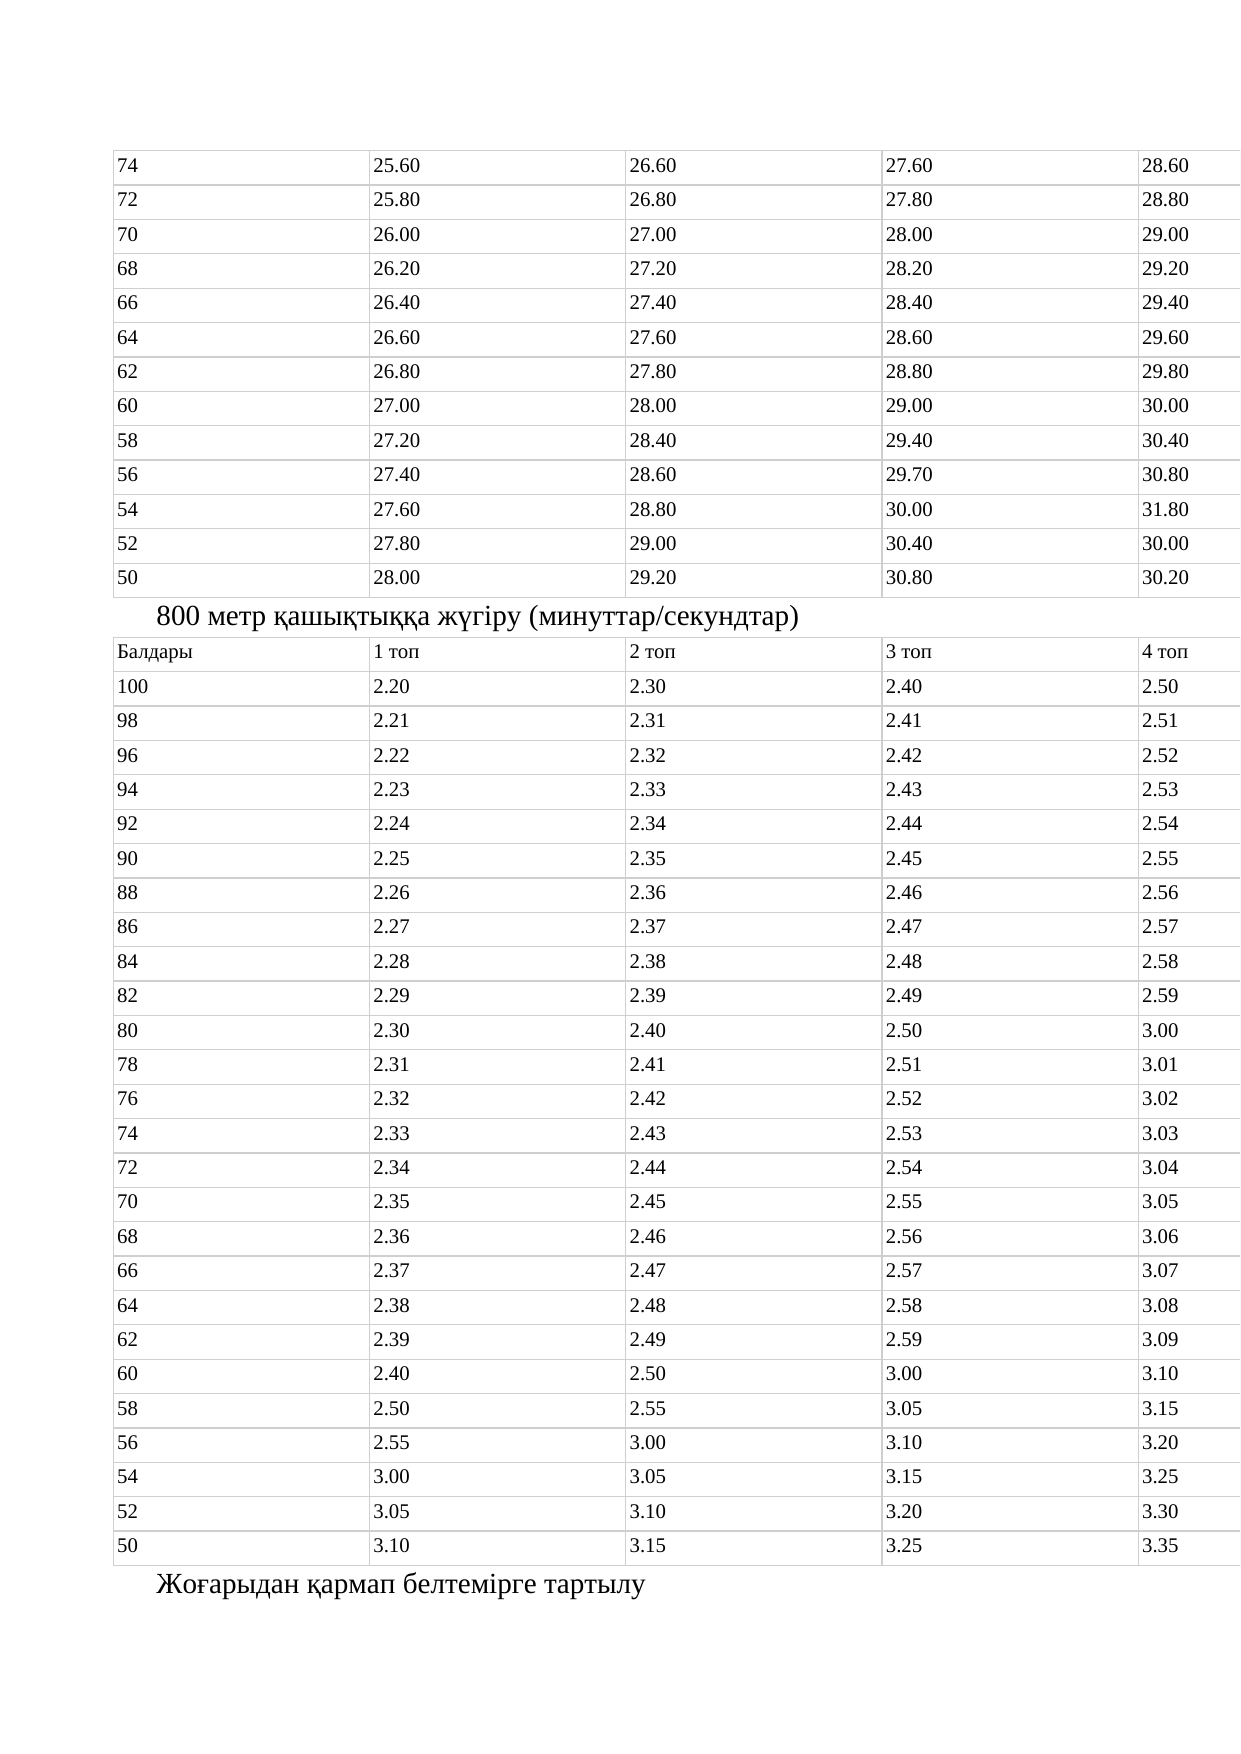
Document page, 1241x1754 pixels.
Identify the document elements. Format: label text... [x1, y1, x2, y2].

text 800 метр қашықтыққа жүгіру (минуттар/секундтар) [112, 598, 1128, 632]
table_cell 26.20 [370, 254, 625, 287]
table_cell 2.40 [883, 672, 1138, 705]
table_cell 2.48 [883, 947, 1138, 980]
table_cell 60 [114, 392, 369, 425]
table_cell 2.21 [370, 707, 625, 740]
table_cell 31.80 [1139, 495, 1240, 528]
table_cell 2.49 [883, 982, 1138, 1015]
table_cell 70 [114, 220, 369, 253]
table_cell 74 [114, 151, 369, 184]
table_cell 2.58 [883, 1291, 1138, 1324]
table_cell 26.00 [370, 220, 625, 253]
table_cell 2.55 [1139, 844, 1240, 877]
table_cell 54 [114, 495, 369, 528]
table_cell 2.50 [370, 1394, 625, 1427]
table_cell 28.00 [370, 564, 625, 597]
table_cell 50 [114, 1532, 369, 1565]
table_cell 84 [114, 947, 369, 980]
table_cell 2.53 [883, 1119, 1138, 1152]
table_cell 2.51 [883, 1050, 1138, 1083]
table_cell 28.80 [626, 495, 881, 528]
table_cell 2.38 [626, 947, 881, 980]
table_cell 3.05 [370, 1497, 625, 1530]
table_cell 29.20 [626, 564, 881, 597]
table_cell 66 [114, 289, 369, 322]
table_cell 28.20 [883, 254, 1138, 287]
table_cell 2.40 [626, 1016, 881, 1049]
table_cell 3.02 [1139, 1085, 1240, 1118]
table_cell 80 [114, 1016, 369, 1049]
table_cell 26.40 [370, 289, 625, 322]
table_cell 27.40 [626, 289, 881, 322]
table_cell 25.60 [370, 151, 625, 184]
table_cell 64 [114, 1291, 369, 1324]
table_cell 28.60 [883, 323, 1138, 356]
table_cell 2.51 [1139, 707, 1240, 740]
table_cell 26.80 [370, 358, 625, 391]
table_cell 3.15 [1139, 1394, 1240, 1427]
table_cell 27.20 [626, 254, 881, 287]
table_cell 2.34 [626, 810, 881, 843]
table_cell 29.40 [1139, 289, 1240, 322]
table_cell 25.80 [370, 186, 625, 219]
table_cell 27.00 [626, 220, 881, 253]
table_cell 29.80 [1139, 358, 1240, 391]
table_cell 3.10 [883, 1429, 1138, 1462]
table_cell 29.70 [883, 461, 1138, 494]
table_cell 2.43 [883, 775, 1138, 808]
table_cell 30.00 [883, 495, 1138, 528]
table_cell 2.38 [370, 1291, 625, 1324]
table_cell 2.33 [626, 775, 881, 808]
table_cell 2.25 [370, 844, 625, 877]
table_cell 2.37 [370, 1257, 625, 1290]
table_cell 56 [114, 461, 369, 494]
table_cell 2.50 [626, 1360, 881, 1393]
table_cell 2.53 [1139, 775, 1240, 808]
table_cell 94 [114, 775, 369, 808]
table_cell 2.23 [370, 775, 625, 808]
table_cell 3.30 [1139, 1497, 1240, 1530]
table_cell 2.26 [370, 879, 625, 912]
table_cell 28.00 [626, 392, 881, 425]
table_cell 2.43 [626, 1119, 881, 1152]
table_cell 76 [114, 1085, 369, 1118]
table_cell 27.80 [626, 358, 881, 391]
table_cell 2.54 [1139, 810, 1240, 843]
table_cell 72 [114, 1154, 369, 1187]
table_cell 28.40 [883, 289, 1138, 322]
table_cell 27.00 [370, 392, 625, 425]
table_cell 2.57 [883, 1257, 1138, 1290]
table_cell 3.06 [1139, 1222, 1240, 1255]
table_cell 2.47 [883, 913, 1138, 946]
table_cell 62 [114, 358, 369, 391]
table_cell 3.00 [626, 1429, 881, 1462]
table_cell 2.31 [370, 1050, 625, 1083]
table_cell 30.00 [1139, 392, 1240, 425]
table_cell 2.41 [883, 707, 1138, 740]
table_cell 26.60 [370, 323, 625, 356]
table_cell 28.60 [626, 461, 881, 494]
table_cell 2.49 [626, 1325, 881, 1358]
table_cell 3.00 [883, 1360, 1138, 1393]
table_cell 2.52 [1139, 741, 1240, 774]
table_cell 2.44 [883, 810, 1138, 843]
table_cell 3.10 [370, 1532, 625, 1565]
table_cell 56 [114, 1429, 369, 1462]
table_cell 3.00 [370, 1463, 625, 1496]
table_cell 30.40 [883, 529, 1138, 562]
table_cell 2.36 [626, 879, 881, 912]
table_cell 2.27 [370, 913, 625, 946]
table_cell 2.46 [883, 879, 1138, 912]
table_cell 2.45 [883, 844, 1138, 877]
table_cell 29.00 [1139, 220, 1240, 253]
table_cell 2.56 [1139, 879, 1240, 912]
table_cell 29.20 [1139, 254, 1240, 287]
table_cell 2.57 [1139, 913, 1240, 946]
table_cell 62 [114, 1325, 369, 1358]
table_cell 27.80 [370, 529, 625, 562]
table_cell 2.42 [883, 741, 1138, 774]
table_cell 2.29 [370, 982, 625, 1015]
table_cell 52 [114, 529, 369, 562]
table_cell 2.41 [626, 1050, 881, 1083]
table_cell 68 [114, 254, 369, 287]
table_cell 68 [114, 1222, 369, 1255]
table_cell 3.05 [883, 1394, 1138, 1427]
table_cell 2.30 [626, 672, 881, 705]
table_cell 29.60 [1139, 323, 1240, 356]
table_cell 3.09 [1139, 1325, 1240, 1358]
table_cell 2.39 [626, 982, 881, 1015]
table_cell 2.52 [883, 1085, 1138, 1118]
table_cell 29.00 [626, 529, 881, 562]
table_cell 2.32 [370, 1085, 625, 1118]
table_cell 3.25 [883, 1532, 1138, 1565]
table_cell 28.80 [883, 358, 1138, 391]
table_cell 3.04 [1139, 1154, 1240, 1187]
table_cell 3.20 [883, 1497, 1138, 1530]
table_cell 3.35 [1139, 1532, 1240, 1565]
table_cell 2.58 [1139, 947, 1240, 980]
table_cell 2.20 [370, 672, 625, 705]
table_cell 86 [114, 913, 369, 946]
table_cell 2.47 [626, 1257, 881, 1290]
table_cell 100 [114, 672, 369, 705]
table_cell 72 [114, 186, 369, 219]
table_cell 2.44 [626, 1154, 881, 1187]
table_cell 28.60 [1139, 151, 1240, 184]
table_cell 27.40 [370, 461, 625, 494]
table_cell 82 [114, 982, 369, 1015]
table_cell 30.80 [883, 564, 1138, 597]
table_cell 3.01 [1139, 1050, 1240, 1083]
table_cell 2.32 [626, 741, 881, 774]
table_cell 27.60 [370, 495, 625, 528]
table_cell 2.36 [370, 1222, 625, 1255]
table_cell 2.40 [370, 1360, 625, 1393]
table_cell 2.56 [883, 1222, 1138, 1255]
table_cell 92 [114, 810, 369, 843]
table_cell 30.00 [1139, 529, 1240, 562]
table_cell 3.05 [1139, 1188, 1240, 1221]
table_cell 3.15 [883, 1463, 1138, 1496]
table_cell 28.00 [883, 220, 1138, 253]
table_cell 30.40 [1139, 426, 1240, 459]
table_header Балдары [114, 638, 369, 671]
table_cell 64 [114, 323, 369, 356]
table_cell 3.00 [1139, 1016, 1240, 1049]
table_cell 78 [114, 1050, 369, 1083]
table_cell 2.30 [370, 1016, 625, 1049]
table_cell 3.10 [1139, 1360, 1240, 1393]
table_cell 2.42 [626, 1085, 881, 1118]
table_cell 3.03 [1139, 1119, 1240, 1152]
text Жоғарыдан қармап белтемірге тартылу [112, 1566, 1128, 1599]
table_cell 66 [114, 1257, 369, 1290]
table_cell 2.50 [1139, 672, 1240, 705]
table_cell 2.50 [883, 1016, 1138, 1049]
table_cell 2.39 [370, 1325, 625, 1358]
table_cell 2.59 [1139, 982, 1240, 1015]
table_cell 2.31 [626, 707, 881, 740]
table_cell 2.48 [626, 1291, 881, 1324]
table_cell 27.20 [370, 426, 625, 459]
table_cell 2.24 [370, 810, 625, 843]
table_cell 29.00 [883, 392, 1138, 425]
table_cell 26.80 [626, 186, 881, 219]
table_cell 2.45 [626, 1188, 881, 1221]
table_cell 3.08 [1139, 1291, 1240, 1324]
table_cell 98 [114, 707, 369, 740]
table_header 1 топ [370, 638, 625, 671]
table_cell 88 [114, 879, 369, 912]
table_cell 74 [114, 1119, 369, 1152]
table_cell 2.54 [883, 1154, 1138, 1187]
table_cell 27.80 [883, 186, 1138, 219]
table_cell 3.20 [1139, 1429, 1240, 1462]
table_cell 27.60 [883, 151, 1138, 184]
table_header 2 топ [626, 638, 881, 671]
table_cell 2.34 [370, 1154, 625, 1187]
table_cell 50 [114, 564, 369, 597]
table_cell 2.37 [626, 913, 881, 946]
table_cell 3.07 [1139, 1257, 1240, 1290]
table_cell 26.60 [626, 151, 881, 184]
table_cell 2.55 [370, 1429, 625, 1462]
table_cell 2.55 [883, 1188, 1138, 1221]
table_cell 2.46 [626, 1222, 881, 1255]
table_cell 2.22 [370, 741, 625, 774]
table_cell 90 [114, 844, 369, 877]
table_cell 52 [114, 1497, 369, 1530]
table_cell 2.33 [370, 1119, 625, 1152]
table_header 3 топ [883, 638, 1138, 671]
table_cell 58 [114, 1394, 369, 1427]
table_cell 58 [114, 426, 369, 459]
table_cell 28.40 [626, 426, 881, 459]
table_cell 2.28 [370, 947, 625, 980]
table_cell 30.80 [1139, 461, 1240, 494]
table_cell 27.60 [626, 323, 881, 356]
table_cell 30.20 [1139, 564, 1240, 597]
table_cell 2.59 [883, 1325, 1138, 1358]
table_header 4 топ [1139, 638, 1240, 671]
table_cell 70 [114, 1188, 369, 1221]
table_cell 96 [114, 741, 369, 774]
table_cell 60 [114, 1360, 369, 1393]
table_cell 54 [114, 1463, 369, 1496]
table_cell 3.25 [1139, 1463, 1240, 1496]
table_cell 28.80 [1139, 186, 1240, 219]
table_cell 3.10 [626, 1497, 881, 1530]
table_cell 3.15 [626, 1532, 881, 1565]
table_cell 29.40 [883, 426, 1138, 459]
table_cell 3.05 [626, 1463, 881, 1496]
table_cell 2.35 [626, 844, 881, 877]
table_cell 2.55 [626, 1394, 881, 1427]
table_cell 2.35 [370, 1188, 625, 1221]
